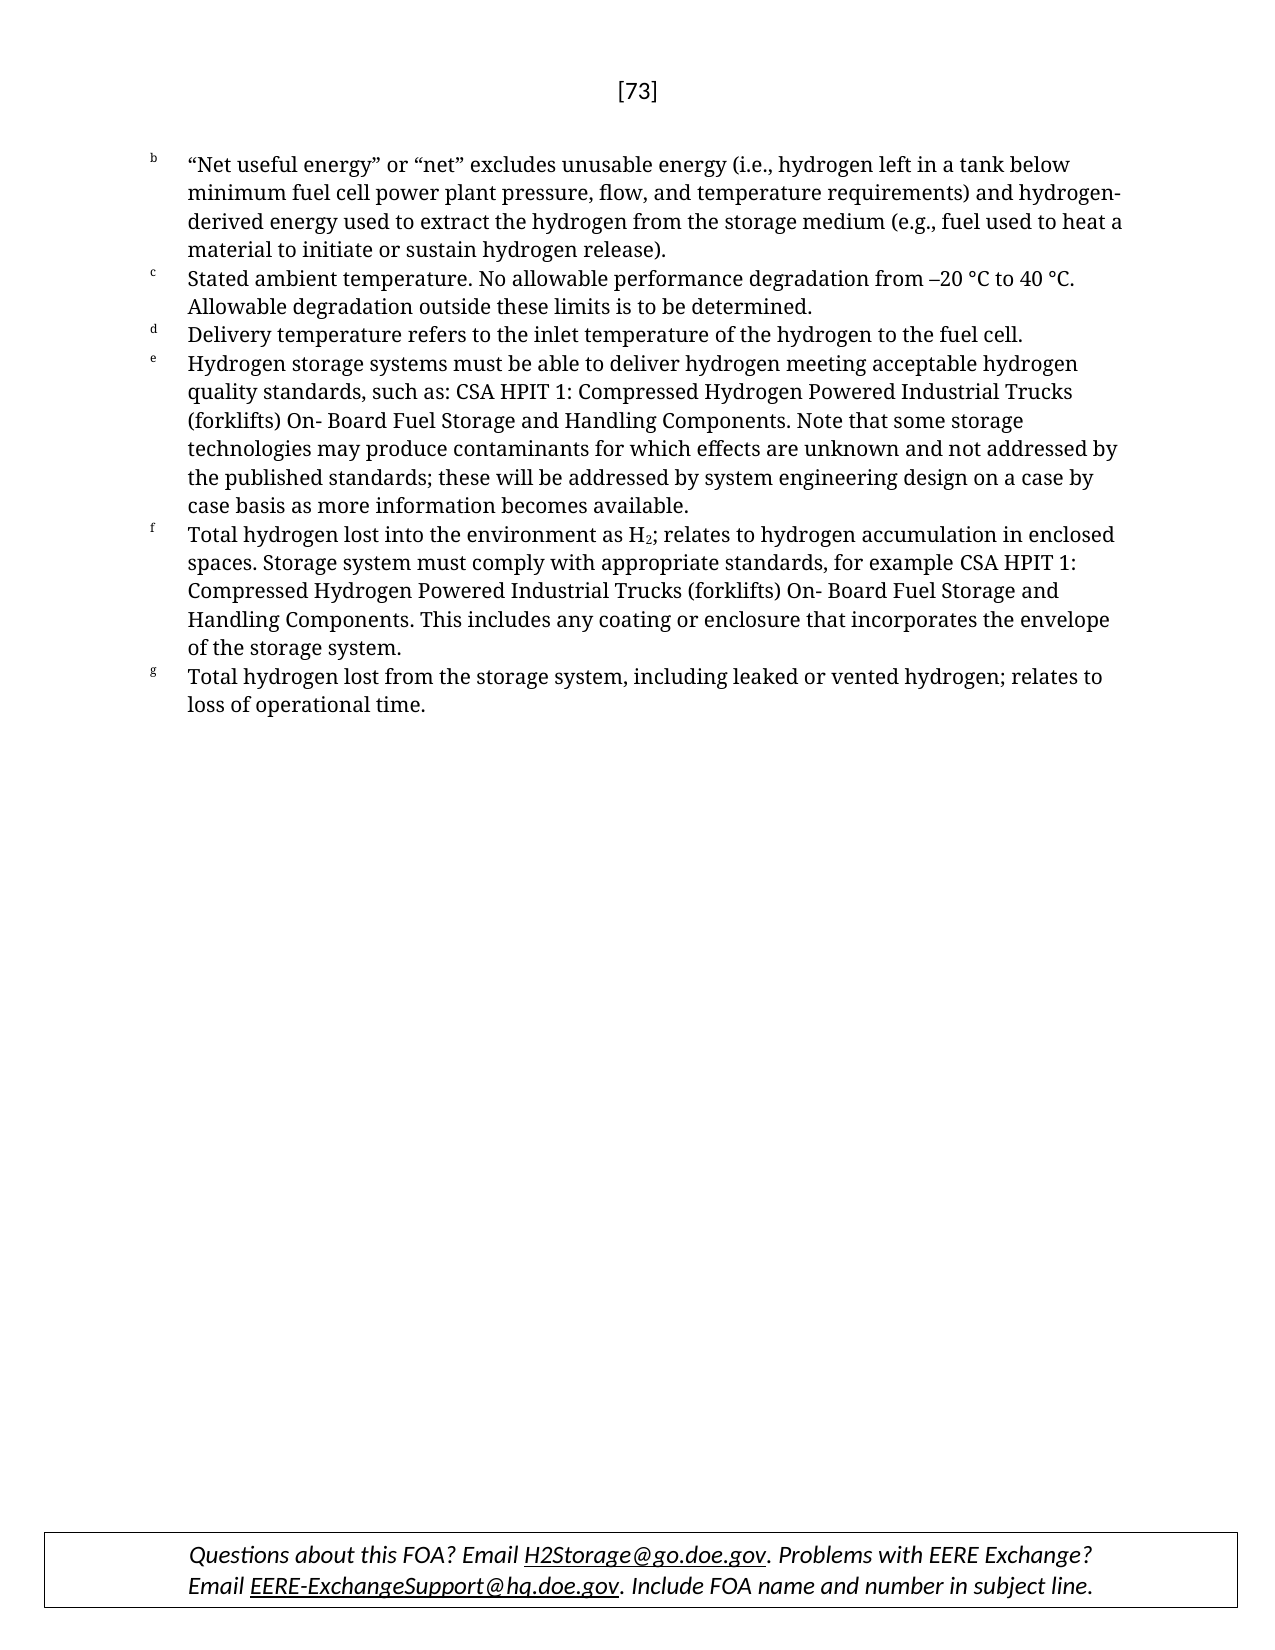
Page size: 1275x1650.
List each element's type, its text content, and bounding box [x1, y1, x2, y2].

text e Hydrogen storage systems must be able to deliver hydrogen meeting acceptable hydrogen quality standards, such as: CSA HPIT 1: Compressed Hydrogen Powered Industrial Trucks (forklifts) On- Board Fuel Storage and Handling Components. Note that some storage technologies may produce contaminants for which effects are unknown and not addressed by the published standards; these will be addressed by system engineering design on a case by case basis as more information becomes available. [150, 349, 1125, 520]
text g Total hydrogen lost from the storage system, including leaked or vented hydrogen; relates to loss of operational time. [150, 662, 1125, 719]
text c Stated ambient temperature. No allowable performance degradation from –20 °C to 40 °C. Allowable degradation outside these limits is to be determined. [150, 264, 1125, 321]
text b “Net useful energy” or “net” excludes unusable energy (i.e., hydrogen left in a tank below minimum fuel cell power plant pressure, flow, and temperature requirements) and hydrogen-derived energy used to extract the hydrogen from the storage medium (e.g., fuel used to heat a material to initiate or sustain hydrogen release). [150, 150, 1125, 264]
text d Delivery temperature refers to the inlet temperature of the hydrogen to the fuel cell. [150, 321, 1125, 349]
text f Total hydrogen lost into the environment as H2; relates to hydrogen accumulation in enclosed spaces. Storage system must comply with appropriate standards, for example CSA HPIT 1: Compressed Hydrogen Powered Industrial Trucks (forklifts) On- Board Fuel Storage and Handling Components. This includes any coating or enclosure that incorporates the envelope of the storage system. [150, 520, 1125, 662]
